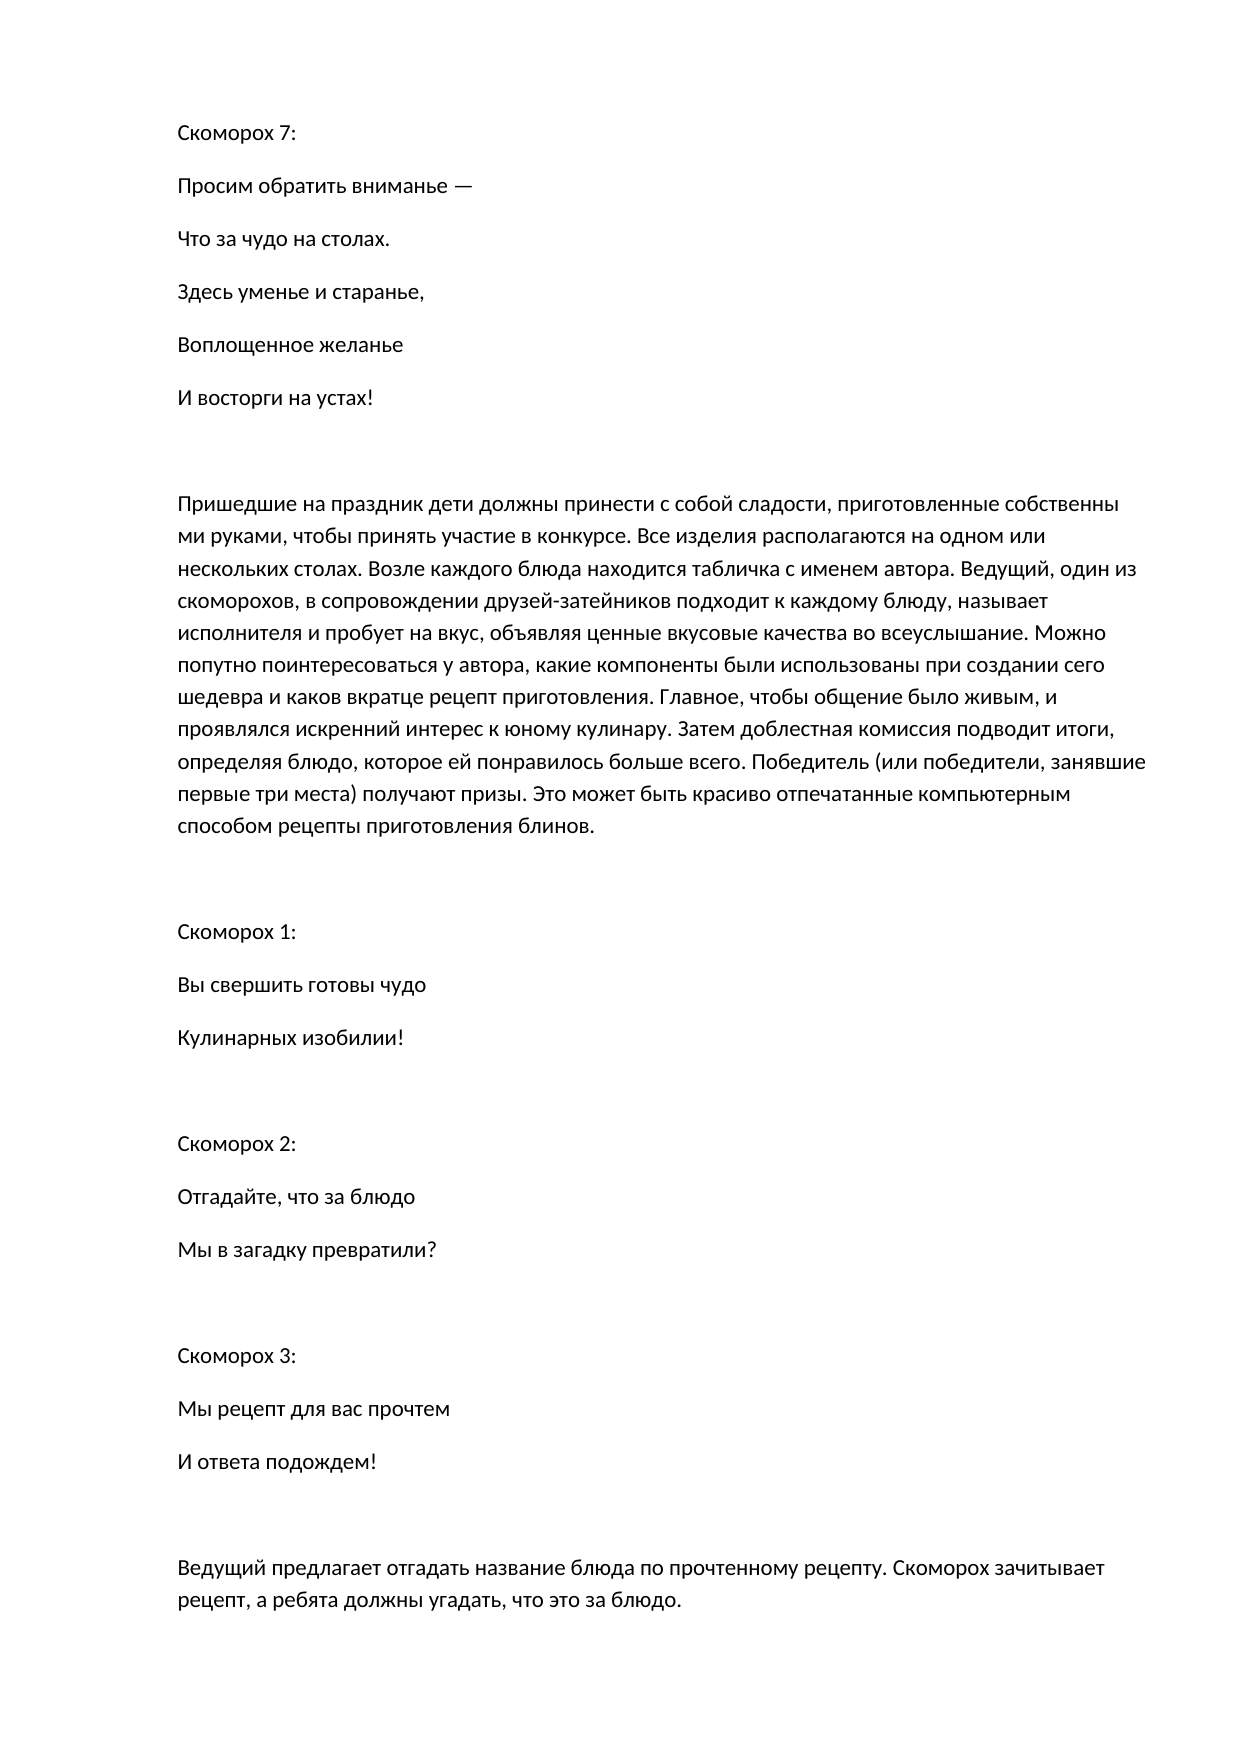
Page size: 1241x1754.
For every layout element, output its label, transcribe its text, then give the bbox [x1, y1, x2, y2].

text Скоморох 1: [177, 917, 1152, 945]
text Здесь уменье и старанье, [177, 277, 1152, 305]
text Воплощенное желанье [177, 330, 1152, 358]
text Вы свершить готовы чудо [177, 970, 1152, 998]
text Ведущий предлагает отгадать название блюда по прочтенному рецепту. Скоморох зачитывает рецепт, а ребята должны угадать, что это за блюдо. [177, 1553, 1152, 1614]
text Пришедшие на праздник дети должны принести с собой сладости, приготовленные собственны ми руками, чтобы принять участие в конкурсе. Все изделия располагаются на одном или нескольких столах. Возле каждого блюда находится табличка с именем автора. Ведущий, один из скоморохов, в сопровождении друзей-затейников подходит к каждому блюду, называет исполнителя и пробует на вкус, объявляя ценные вкусовые качества во всеуслышание. Можно попутно поинтересоваться у автора, какие компоненты были использованы при создании сего шедевра и каков вкратце рецепт приготовления. Главное, чтобы общение было живым, и проявлялся искренний интерес к юному кулинару. Затем доблестная комиссия подводит итоги, определяя блюдо, которое ей понравилось больше всего. Победитель (или победители, занявшие первые три места) получают призы. Это может быть красиво отпечатанные компьютерным способом рецепты приготовления блинов. [177, 489, 1152, 839]
text Мы рецепт для вас прочтем [177, 1394, 1152, 1422]
text Мы в загадку превратили? [177, 1235, 1152, 1263]
text Отгадайте, что за блюдо [177, 1182, 1152, 1210]
text Скоморох 2: [177, 1129, 1152, 1157]
text И ответа подождем! [177, 1447, 1152, 1475]
text Что за чудо на столах. [177, 224, 1152, 252]
text Скоморох 7: [177, 118, 1152, 146]
text Просим обратить вниманье — [177, 171, 1152, 199]
text Кулинарных изобилии! [177, 1023, 1152, 1051]
text И восторги на устах! [177, 383, 1152, 411]
text Скоморох 3: [177, 1341, 1152, 1369]
